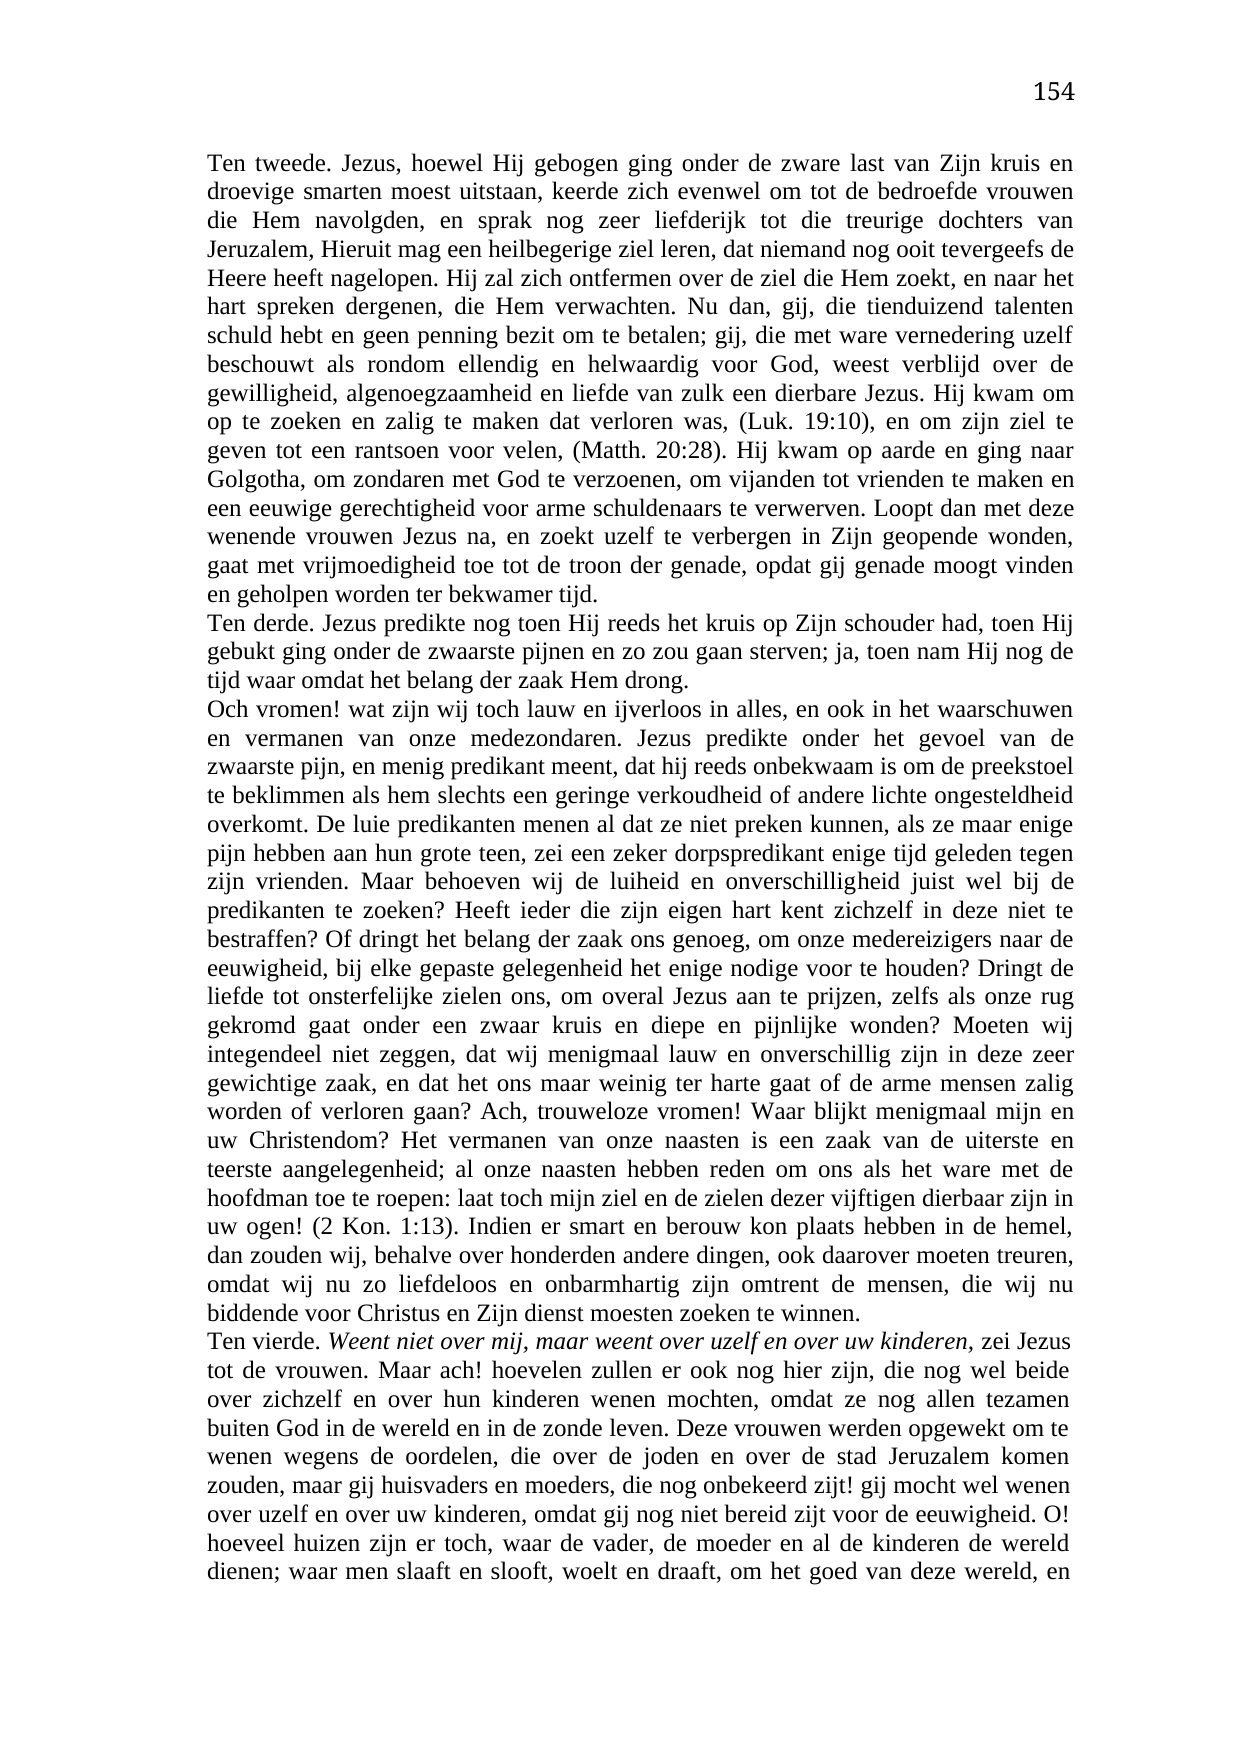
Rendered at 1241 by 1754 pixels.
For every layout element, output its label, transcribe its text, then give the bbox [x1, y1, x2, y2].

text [207, 1326, 1071, 1585]
text Ten derde. Jezus predikte nog toen Hij reeds het kruis op Zijn schouder had, toen Hij gebukt ging onder de zwaarste pijnen en zo zou gaan sterven; ja, toen nam Hij nog de tijd waar omdat het belang der zaak Hem drong. [207, 608, 1075, 694]
text Ten tweede. Jezus, hoewel Hij gebogen ging onder de zware last van Zijn kruis en droevige smarten moest uitstaan, keerde zich evenwel om tot de bedroefde vrouwen die Hem navolgden, en sprak nog zeer liefderijk tot die treurige dochters van Jeruzalem, Hieruit mag een heilbegerige ziel leren, dat niemand nog ooit tevergeefs de Heere heeft nagelopen. Hij zal zich ontfermen over de ziel die Hem zoekt, en naar het hart spreken dergenen, die Hem verwachten. Nu dan, gij, die tienduizend talenten schuld hebt en geen penning bezit om te betalen; gij, die met ware vernedering uzelf beschouwt als rondom ellendig en helwaardig voor God, weest verblijd over de gewilligheid, algenoegzaamheid en liefde van zulk een dierbare Jezus. Hij kwam om op te zoeken en zalig te maken dat verloren was, (Luk. 19:10), en om zijn ziel te geven tot een rantsoen voor velen, (Matth. 20:28). Hij kwam op aarde en ging naar Golgotha, om zondaren met God te verzoenen, om vijanden tot vrienden te maken en een eeuwige gerechtigheid voor arme schuldenaars te verwerven. Loopt dan met deze wenende vrouwen Jezus na, en zoekt uzelf te verbergen in Zijn geopende wonden, gaat met vrijmoedigheid toe tot de troon der genade, opdat gij genade moogt vinden en geholpen worden ter bekwamer tijd. [207, 148, 1075, 608]
text Och vromen! wat zijn wij toch lauw en ijverloos in alles, en ook in het waarschuwen en vermanen van onze medezondaren. Jezus predikte onder het gevoel van de zwaarste pijn, en menig predikant meent, dat hij reeds onbekwaam is om de preekstoel te beklimmen als hem slechts een geringe verkoudheid of andere lichte ongesteldheid overkomt. De luie predikanten menen al dat ze niet preken kunnen, als ze maar enige pijn hebben aan hun grote teen, zei een zeker dorpspredikant enige tijd geleden tegen zijn vrienden. Maar behoeven wij de luiheid en onverschilligheid juist wel bij de predikanten te zoeken? Heeft ieder die zijn eigen hart kent zichzelf in deze niet te bestraffen? Of dringt het belang der zaak ons genoeg, om onze medereizigers naar de eeuwigheid, bij elke gepaste gelegenheid het enige nodige voor te houden? Dringt de liefde tot onsterfelijke zielen ons, om overal Jezus aan te prijzen, zelfs als onze rug gekromd gaat onder een zwaar kruis en diepe en pijnlijke wonden? Moeten wij integendeel niet zeggen, dat wij menigmaal lauw en onverschillig zijn in deze zeer gewichtige zaak, en dat het ons maar weinig ter harte gaat of de arme mensen zalig worden of verloren gaan? Ach, trouweloze vromen! Waar blijkt menigmaal mijn en uw Christendom? Het vermanen van onze naasten is een zaak van de uiterste en teerste aangelegenheid; al onze naasten hebben reden om ons als het ware met de hoofdman toe te roepen: laat toch mijn ziel en de zielen dezer vijftigen dierbaar zijn in uw ogen! (2 Kon. 1:13). Indien er smart en berouw kon plaats hebben in de hemel, dan zouden wij, behalve over honderden andere dingen, ook daarover moeten treuren, omdat wij nu zo liefdeloos en onbarmhartig zijn omtrent de mensen, die wij nu biddende voor Christus en Zijn dienst moesten zoeken te winnen. [207, 694, 1075, 1326]
